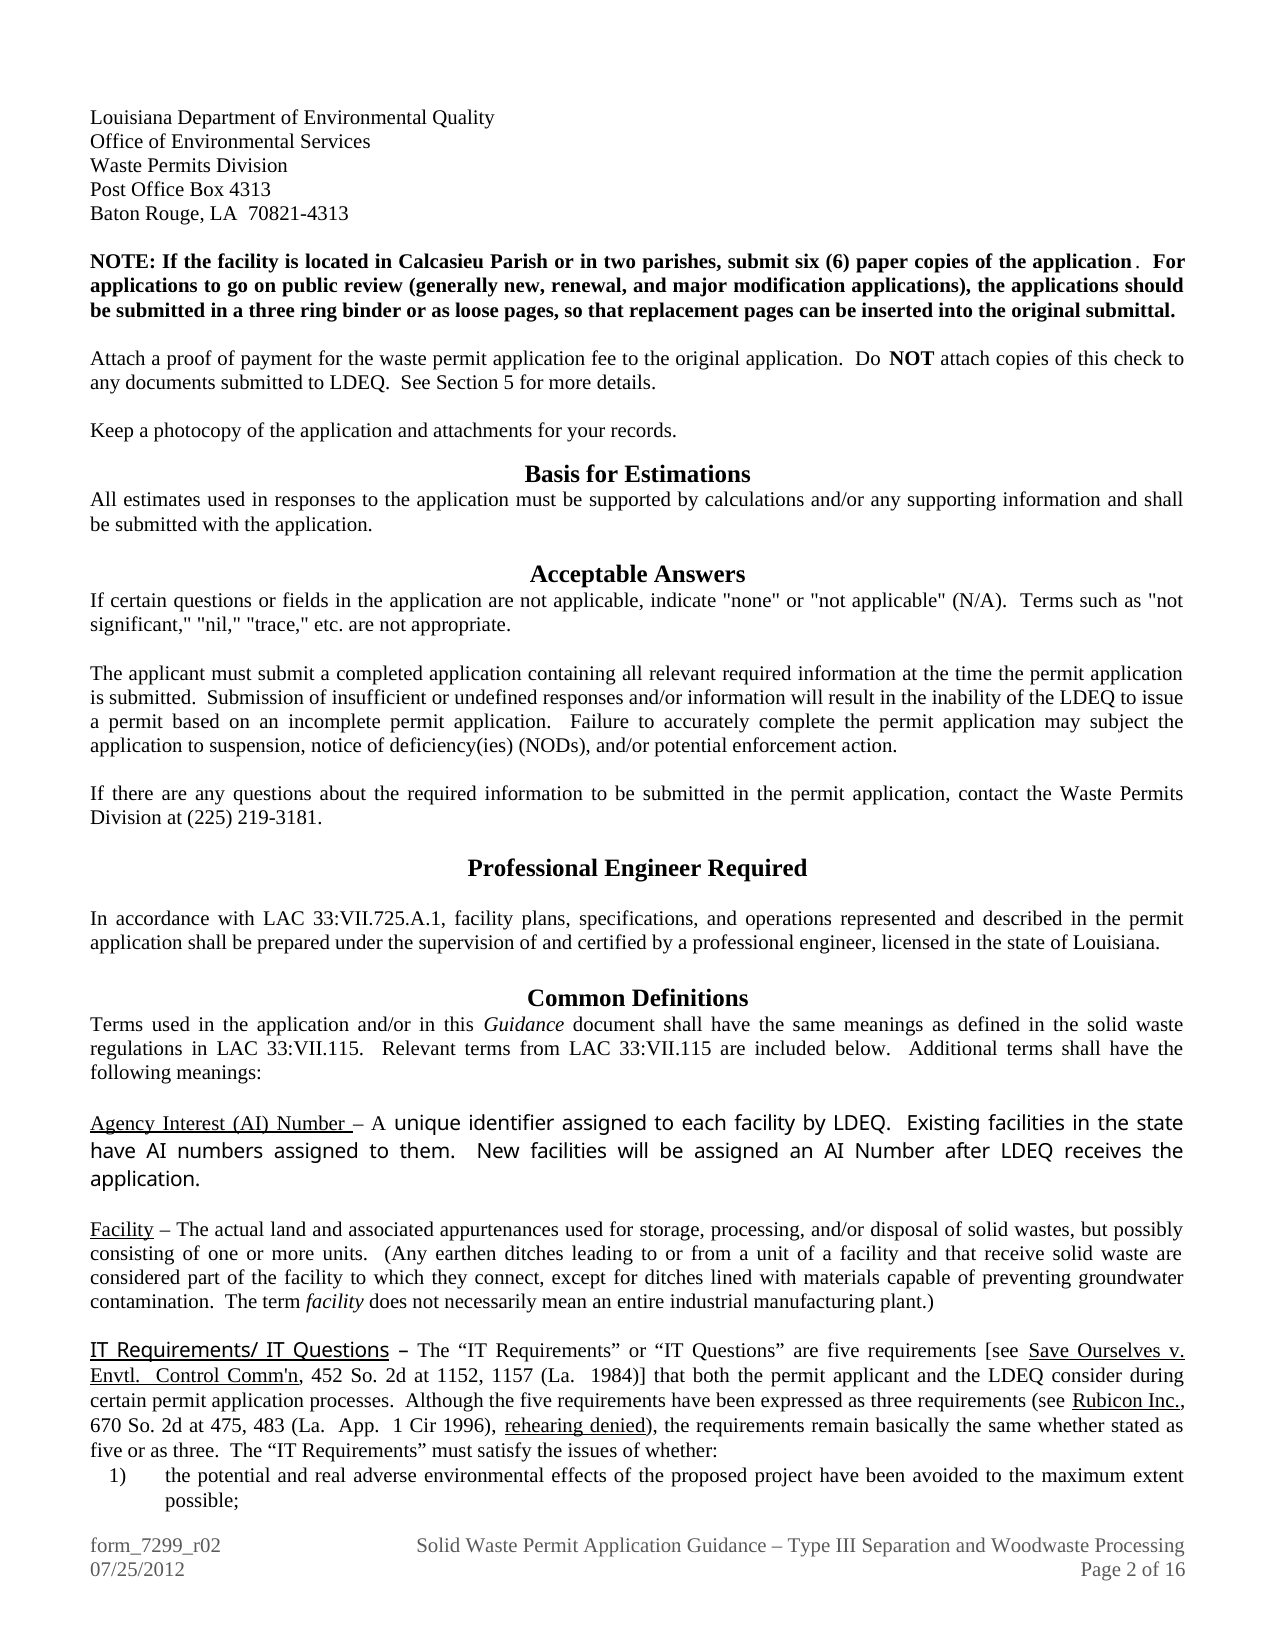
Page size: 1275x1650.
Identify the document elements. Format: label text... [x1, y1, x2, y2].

text Louisiana Department of Environmental Quality [90, 105, 1185, 129]
text Basis for Estimations [90, 459, 1185, 487]
text Terms used in the application and/or in this Guidance document shall have the same meanings as defined in the solid waste regulations in LAC 33:VII.115. Relevant terms from LAC 33:VII.115 are included below. Additional terms shall have the following meanings: [90, 1011, 1185, 1084]
text 1) the potential and real adverse environmental effects of the proposed project have been avoided to the maximum extent possible; [109, 1462, 1185, 1512]
text , 70821-4313 [90, 201, 1185, 225]
text In accordance with LAC 33:VII.725.A.1, facility plans, specifications, and operations represented and described in the permit application shall be prepared under the supervision of and certified by a professional engineer, licensed in the state of Louisiana. [90, 906, 1185, 954]
text Keep a photocopy of the application and attachments for your records. [90, 418, 1185, 442]
text Agency Interest (AI) Number – A unique identifier assigned to each facility by LDEQ. Existing facilities in the state have AI numbers assigned to them. New facilities will be assigned an AI Number after LDEQ receives the application. [90, 1108, 1185, 1193]
text Facility – The actual land and associated appurtenances used for storage, processing, and/or disposal of solid wastes, but possibly consisting of one or more units. (Any earthen ditches leading to or from a unit of a facility and that receive solid waste are considered part of the facility to which they connect, except for ditches lined with materials capable of preventing groundwater contamination. The term facility does not necessarily mean an entire industrial manufacturing plant.) [90, 1217, 1185, 1313]
text NOTE: If the facility is located in Calcasieu Parish or in two parishes, submit six (6) paper copies of the application. For applications to go on public review (generally new, renewal, and major modification applications), the applications should be submitted in a three ring binder or as loose pages, so that replacement pages can be inserted into the original submittal. [90, 249, 1185, 322]
text Office of Environmental Services [90, 129, 1185, 153]
text If certain questions or fields in the application are not applicable, indicate "none" or "not applicable" (N/A). Terms such as "not significant," "nil," "trace," etc. are not appropriate. [90, 588, 1185, 636]
text Waste Permits Division [90, 153, 1185, 177]
text Common Definitions [90, 983, 1185, 1011]
text All estimates used in responses to the application must be supported by calculations and/or any supporting information and shall be submitted with the application. [90, 487, 1185, 536]
text The applicant must submit a completed application containing all relevant required information at the time the permit application is submitted. Submission of insufficient or undefined responses and/or information will result in the inability of the LDEQ to issue a permit based on an incomplete permit application. Failure to accurately complete the permit application may subject the application to suspension, notice of deficiency(ies) (NODs), and/or potential enforcement action. [90, 661, 1185, 757]
text If there are any questions about the required information to be submitted in the permit application, contact the Waste Permits Division at (225) 219-3181. [90, 781, 1185, 829]
text Professional Engineer Required [90, 853, 1185, 882]
text IT Requirements/ IT Questions – The “IT Requirements” or “IT Questions” are five requirements [see Save Ourselves v. Envtl. Control Comm'n, 452 So. 2d at 1152, 1157 (La. 1984)] that both the permit applicant and the LDEQ consider during certain permit application processes. Although the five requirements have been expressed as three requirements (see Rubicon Inc., 670 So. 2d at 475, 483 (La. App. 1 Cir 1996), rehearing denied), the requirements remain basically the same whether stated as five or as three. The “IT Requirements” must satisfy the issues of whether: [90, 1337, 1185, 1462]
text Acceptable Answers [90, 559, 1185, 588]
text Attach a proof of payment for the waste permit application fee to the original application. Do NOT attach copies of this check to any documents submitted to LDEQ. See Section 5 for more details. [90, 346, 1185, 394]
text Post Office Box 4313 [90, 177, 1185, 201]
